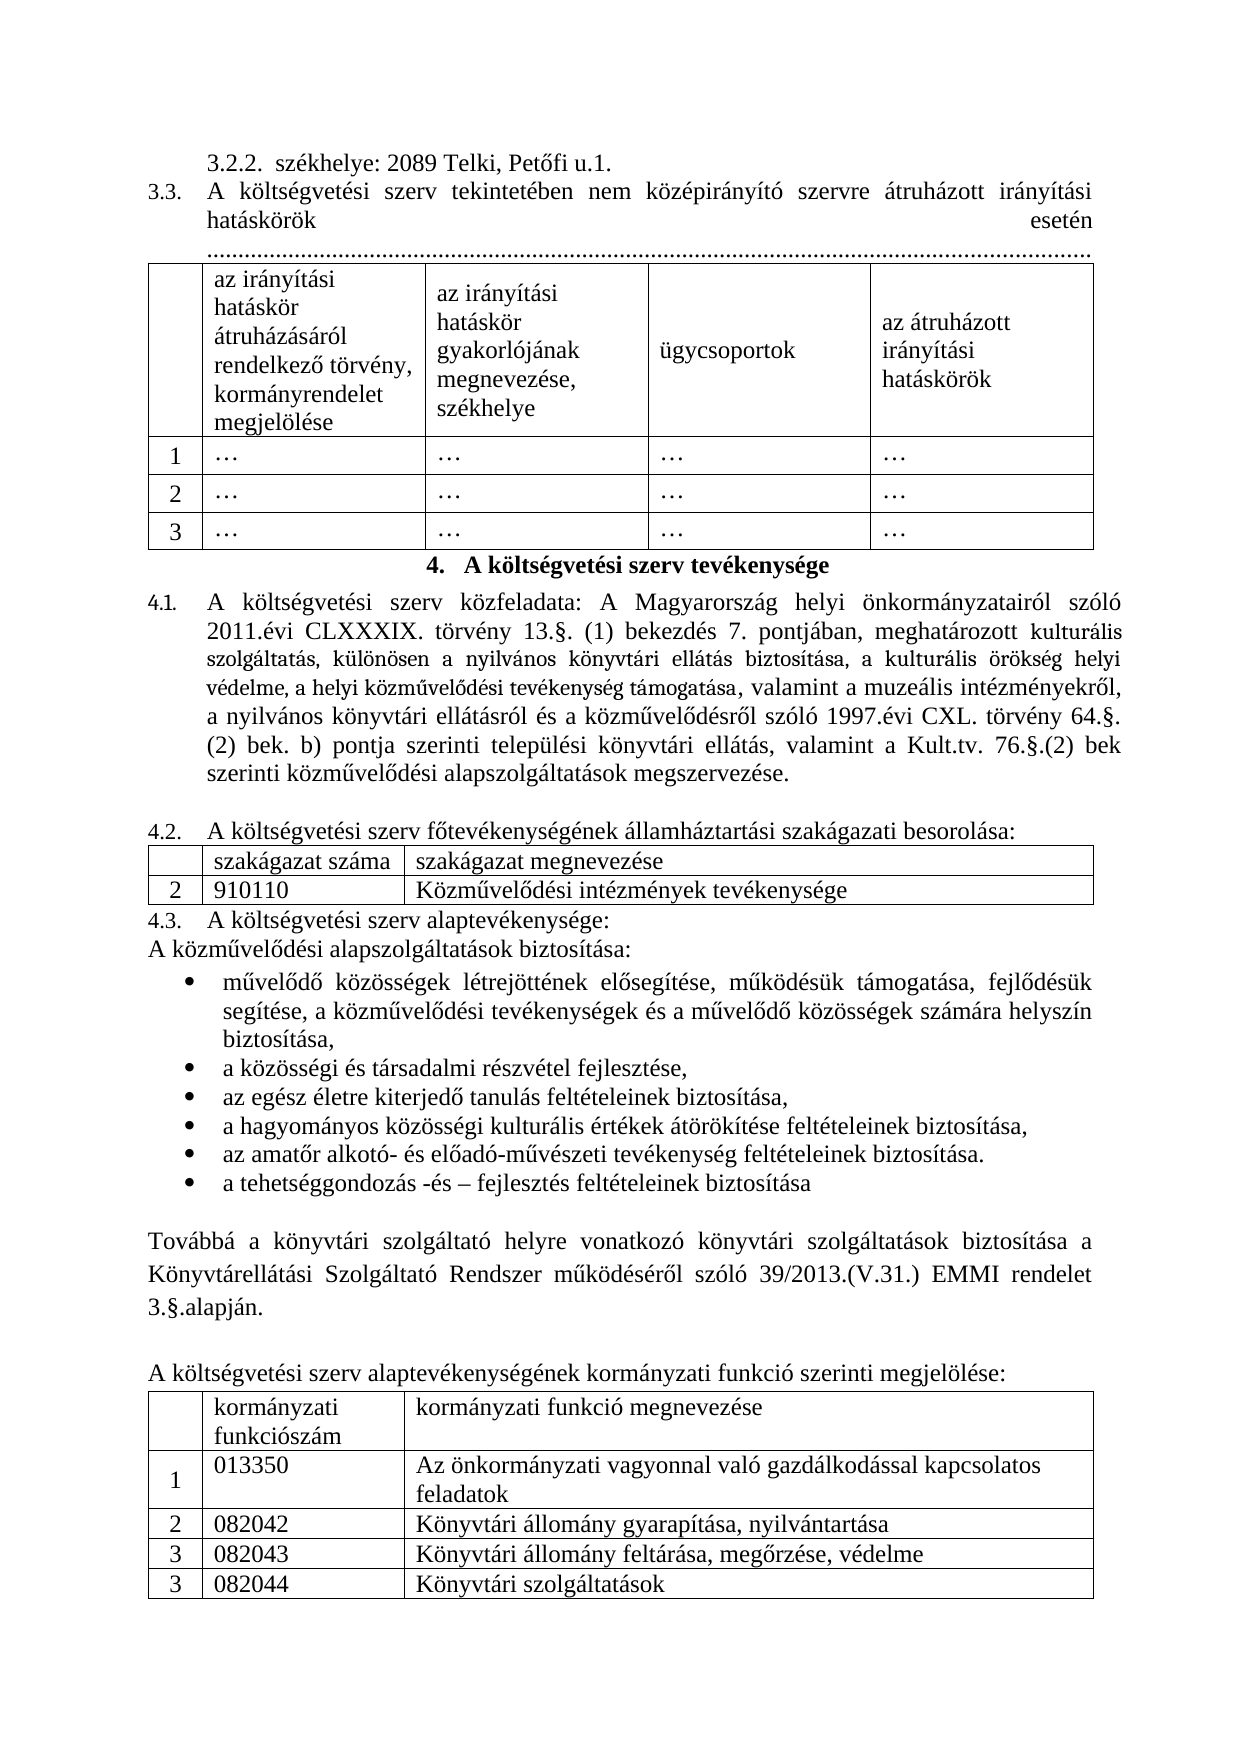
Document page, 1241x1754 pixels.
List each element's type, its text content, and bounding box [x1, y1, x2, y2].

table_cell … [649, 513, 870, 549]
table_cell 082043 [203, 1539, 404, 1568]
table_cell 2 [149, 1509, 202, 1538]
table_cell 2 [149, 876, 202, 904]
table_cell 082042 [203, 1509, 404, 1538]
text A költségvetési szerv alaptevékenységének kormányzati funkció szerinti megjelölése: [148, 1358, 1093, 1387]
list A költségvetési szerv alaptevékenysége: [148, 905, 1093, 934]
table_cell Az önkormányzati vagyonnal való gazdálkodással kapcsolatos feladatok [405, 1451, 1093, 1508]
table_cell … [871, 437, 1093, 474]
table_cell Közművelődési intézmények tevékenysége [405, 876, 1093, 904]
list a tehetséggondozás -és – fejlesztés feltételeinek biztosítása [185, 1168, 1093, 1197]
table_cell … [426, 475, 648, 512]
list az egész életre kiterjedő tanulás feltételeinek biztosítása, [185, 1082, 1093, 1111]
table_cell 1 [149, 1451, 202, 1508]
list A költségvetési szerv tekintetében nem középirányító szervre átruházott irányítási hatáskörök esetén [148, 176, 1093, 263]
list A költségvetési szerv főtevékenységének államháztartási szakágazati besorolása: [148, 816, 1093, 845]
table_header kormányzati funkciószám [203, 1392, 404, 1449]
table_header az átruházott irányítási hatáskörök [871, 264, 1093, 436]
table_header az irányítási hatáskör gyakorlójának megnevezése, székhelye [426, 264, 648, 436]
text A közművelődési alapszolgáltatások biztosítása: [148, 934, 1093, 963]
table_cell 3 [149, 1539, 202, 1568]
table_header [149, 264, 202, 436]
list művelődő közösségek létrejöttének elősegítése, működésük támogatása, fejlődésük segítése, a közművelődési tevékenységek és a művelődő közösségek számára helyszín biztosítása, [185, 967, 1093, 1053]
table_header ügycsoportok [649, 264, 870, 436]
list A költségvetési szerv tevékenysége [148, 550, 1107, 579]
list a hagyományos közösségi kulturális értékek átörökítése feltételeinek biztosítása, [185, 1111, 1093, 1139]
table_cell … [871, 475, 1093, 512]
table_cell Könyvtári állomány feltárása, megőrzése, védelme [405, 1539, 1093, 1568]
table_header [149, 1392, 202, 1449]
table_cell 2 [149, 475, 202, 512]
table_header szakágazat megnevezése [405, 846, 1093, 874]
table_cell … [203, 513, 425, 549]
list a közösségi és társadalmi részvétel fejlesztése, [185, 1053, 1093, 1082]
table_cell … [203, 475, 425, 512]
list székhelye: 2089 Telki, Petőfi u.1. [207, 148, 1107, 176]
table_cell 082044 [203, 1569, 404, 1597]
list az amatőr alkotó- és előadó-művészeti tevékenység feltételeinek biztosítása. [185, 1139, 1093, 1168]
table_cell … [426, 437, 648, 474]
table_header kormányzati funkció megnevezése [405, 1392, 1093, 1449]
table_cell Könyvtári szolgáltatások [405, 1569, 1093, 1597]
table_cell … [649, 437, 870, 474]
table_cell … [871, 513, 1093, 549]
table_cell 3 [149, 1569, 202, 1597]
text Továbbá a könyvtári szolgáltató helyre vonatkozó könyvtári szolgáltatások biztosítása a Könyvtárellátási Szolgáltató Rendszer működéséről szóló 39/2013.(V.31.) EMMI rendelet 3.§.alapján. [148, 1226, 1093, 1321]
table_cell 910110 [203, 876, 404, 904]
table_cell 1 [149, 437, 202, 474]
list A költségvetési szerv közfeladata: A Magyarország helyi önkormányzatairól szóló 2011.évi CLXXXIX. törvény 13.§. (1) bekezdés 7. pontjában, meghatározott kulturális szolgáltatás, különösen a nyilvános könyvtári ellátás biztosítása, a kulturális örökség helyi védelme, a helyi közművelődési tevékenység támogatása, valamint a muzeális intézményekről, a nyilvános könyvtári ellátásról és a közművelődésről szóló 1997.évi CXL. törvény 64.§. (2) bek. b) pontja szerinti települési könyvtári ellátás, valamint a Kult.tv. 76.§.(2) bek szerinti közművelődési alapszolgáltatások megszervezése. [148, 587, 1122, 787]
table_cell Könyvtári állomány gyarapítása, nyilvántartása [405, 1509, 1093, 1538]
table_header [149, 846, 202, 874]
table_header az irányítási hatáskör átruházásáról rendelkező törvény, kormányrendelet megjelölése [203, 264, 425, 436]
table_cell … [426, 513, 648, 549]
table_header szakágazat száma [203, 846, 404, 874]
table_cell … [203, 437, 425, 474]
table_cell 3 [149, 513, 202, 549]
table_cell 013350 [203, 1451, 404, 1508]
table_cell … [649, 475, 870, 512]
